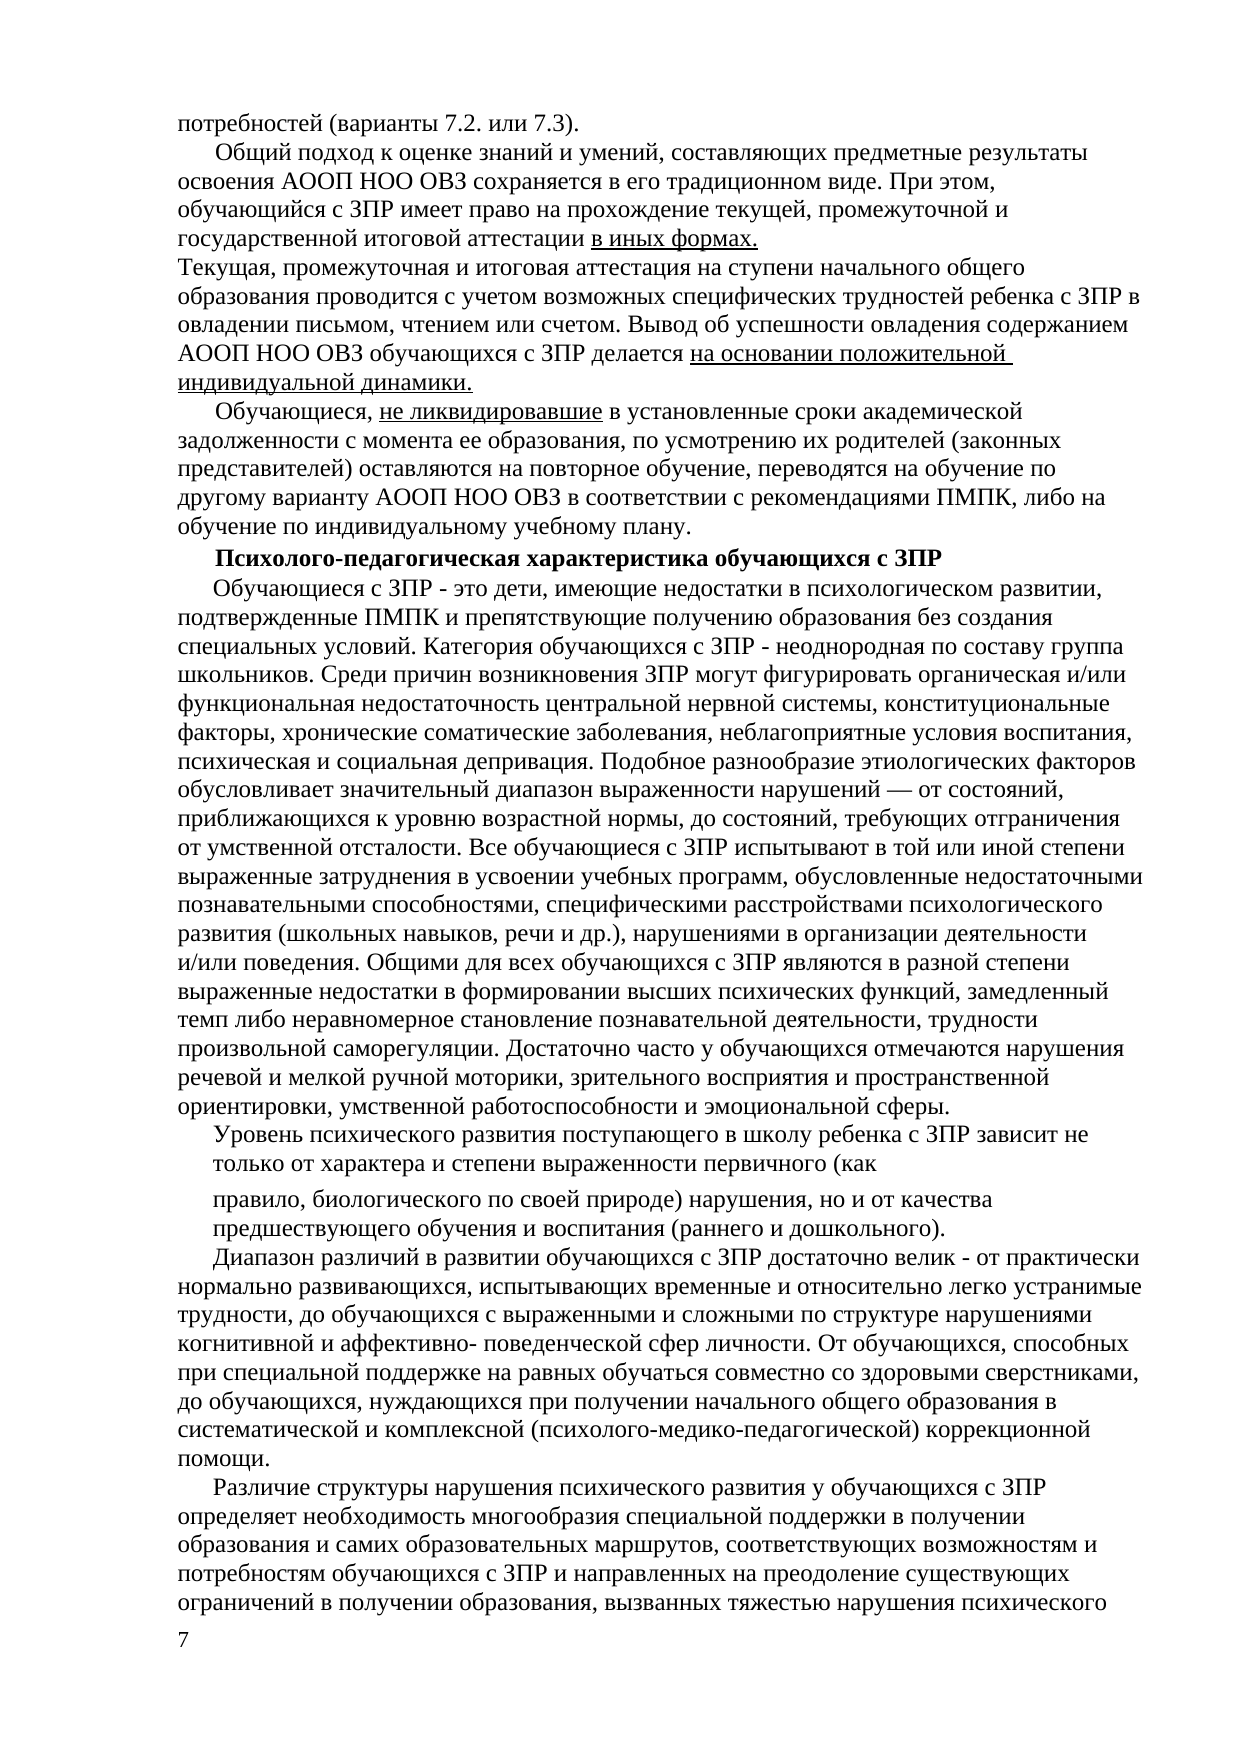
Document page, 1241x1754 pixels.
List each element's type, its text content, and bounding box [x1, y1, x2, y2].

text Общий подход к оценке знаний и умений, составляющих предметные результаты освоения АООП НОО ОВЗ сохраняется в его традиционном виде. При этом, обучающийся с ЗПР имеет право на прохождение текущей, промежуточной и государственной итоговой аттестации в иных формах. [177, 137, 1149, 252]
subtitle Психолого-педагогическая характеристика обучающихся с ЗПР [215, 540, 1240, 573]
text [177, 108, 1134, 137]
text Обучающиеся, не ликвидировавшие в установленные сроки академической задолженности с момента ее образования, по усмотрению их родителей (законных представителей) оставляются на повторное обучение, переводятся на обучение по другому варианту АООП НОО ОВЗ в соответствии с рекомендациями ПМПК, либо на обучение по индивидуальному учебному плану. [177, 396, 1133, 540]
text Уровень психического развития поступающего в школу ребенка с ЗПР зависит не только от характера и степени выраженности первичного (как [213, 1119, 1134, 1177]
text Текущая, промежуточная и итоговая аттестация на ступени начального общего образования проводится с учетом возможных специфических трудностей ребенка с ЗПР в овладении письмом, чтением или счетом. Вывод об успешности овладения содержанием АООП НОО ОВЗ обучающихся с ЗПР делается на основании положительной индивидуальной динамики. [177, 252, 1141, 396]
text правило, биологического по своей природе) нарушения, но и от качества предшествующего обучения и воспитания (раннего и дошкольного). [213, 1184, 1124, 1242]
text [177, 1472, 1128, 1616]
text Обучающиеся с ЗПР - это дети, имеющие недостатки в психологическом развитии, подтвержденные ПМПК и препятствующие получению образования без создания специальных условий. Категория обучающихся с ЗПР - неоднородная по составу группа школьников. Среди причин возникновения ЗПР могут фигурировать органическая и/или функциональная недостаточность центральной нервной системы, конституциональные факторы, хронические соматические заболевания, неблагоприятные условия воспитания, психическая и социальная депривация. Подобное разнообразие этиологических факторов обусловливает значительный диапазон выраженности нарушений — от состояний, приближающихся к уровню возрастной нормы, до состояний, требующих отграничения от умственной отсталости. Все обучающиеся с ЗПР испытывают в той или иной степени выраженные затруднения в усвоении учебных программ, обусловленные недостаточными познавательными способностями, специфическими расстройствами психологического развития (школьных навыков, речи и др.), нарушениями в организации деятельности и/или поведения. Общими для всех обучающихся с ЗПР являются в разной степени выраженные недостатки в формировании высших психических функций, замедленный темп либо неравномерное становление познавательной деятельности, трудности произвольной саморегуляции. Достаточно часто у обучающихся отмечаются нарушения речевой и мелкой ручной моторики, зрительного восприятия и пространственной ориентировки, умственной работоспособности и эмоциональной сферы. [177, 573, 1148, 1119]
text Диапазон различий в развитии обучающихся с ЗПР достаточно велик - от практически нормально развивающихся, испытывающих временные и относительно легко устранимые трудности, до обучающихся с выраженными и сложными по структуре нарушениями когнитивной и аффективно- поведенческой сфер личности. От обучающихся, способных при специальной поддержке на равных обучаться совместно со здоровыми сверстниками, до обучающихся, нуждающихся при получении начального общего образования в систематической и комплексной (психолого-медико-педагогической) коррекционной помощи. [177, 1242, 1152, 1472]
